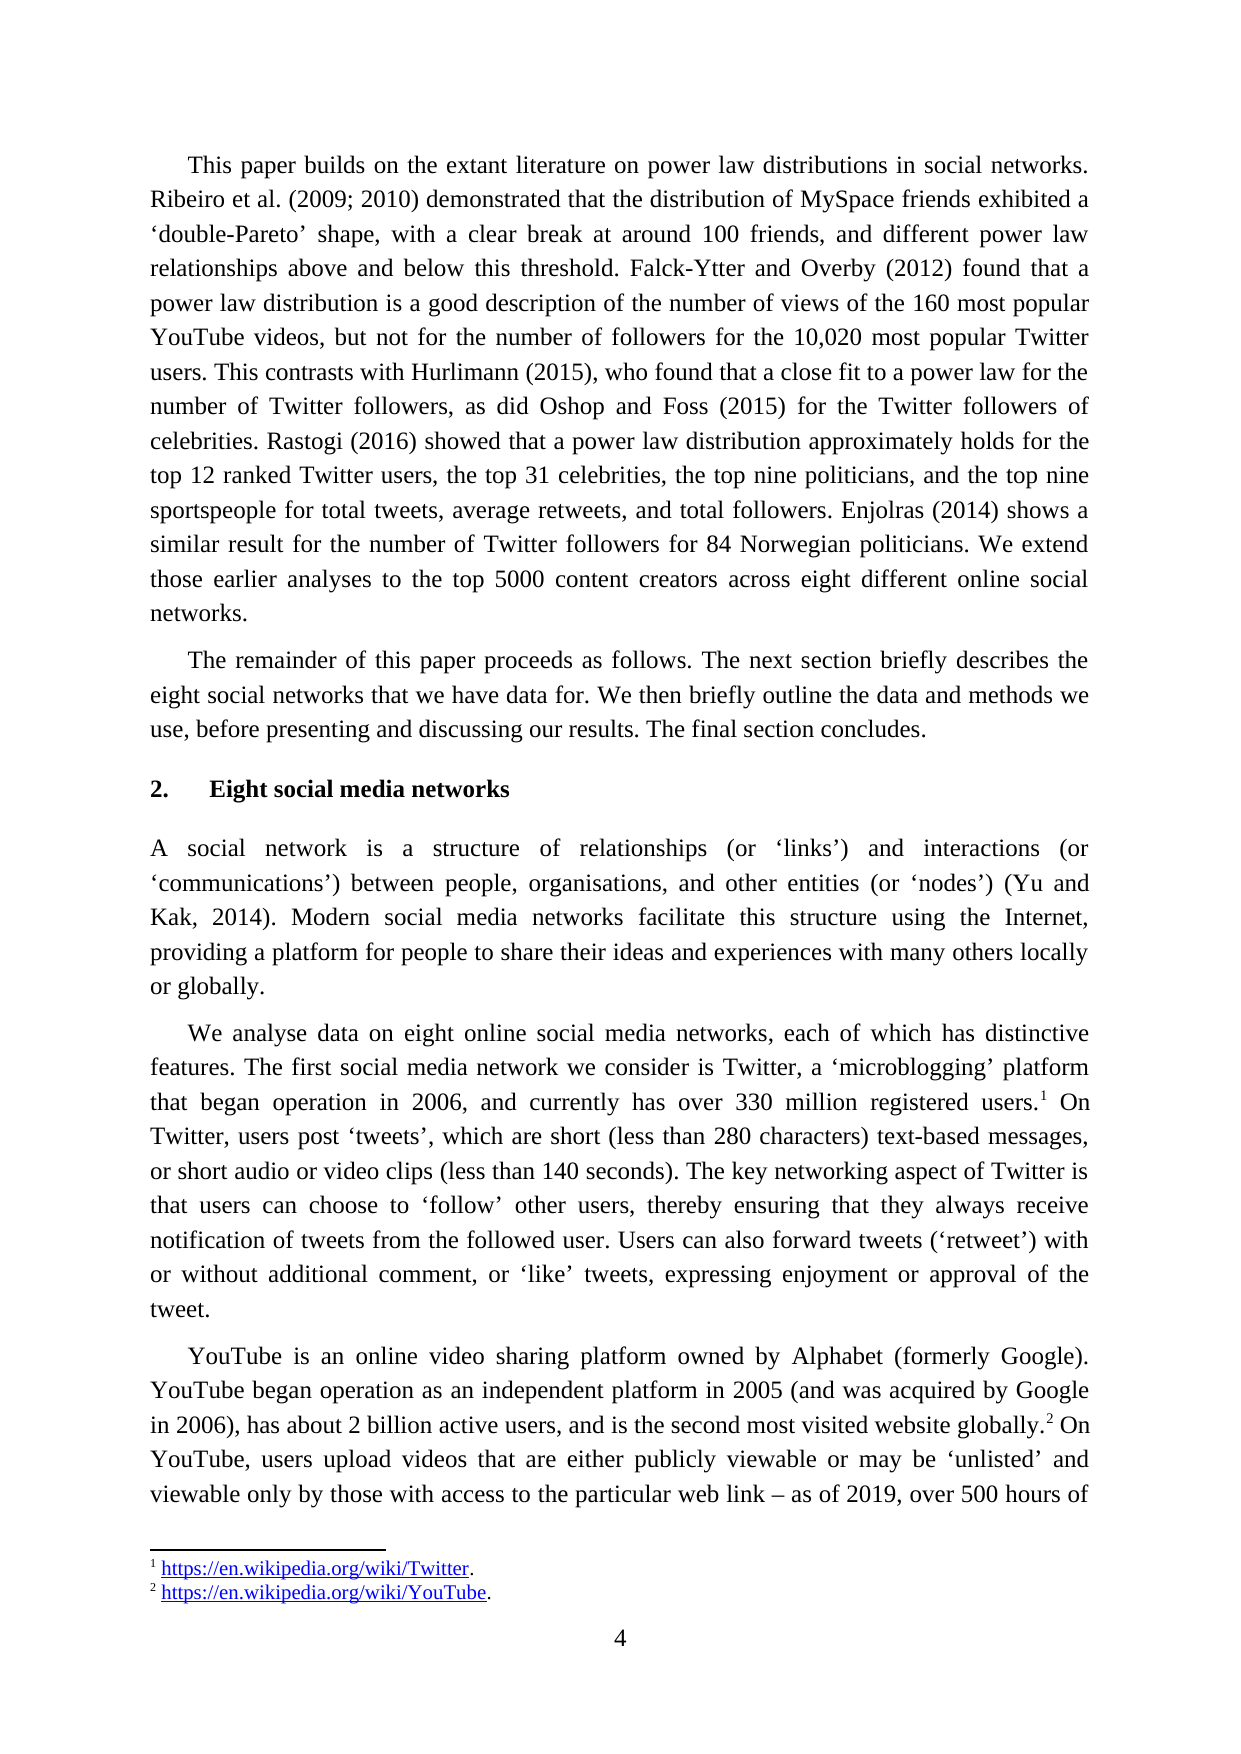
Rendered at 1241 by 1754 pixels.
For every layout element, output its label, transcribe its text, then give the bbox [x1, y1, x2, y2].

text This paper builds on the extant literature on power law distributions in social networks. Ribeiro et al. (2009; 2010) demonstrated that the distribution of MySpace friends exhibited a ‘double-Pareto’ shape, with a clear break at around 100 friends, and different power law relationships above and below this threshold. Falck-Ytter and Overby (2012) found that a power law distribution is a good description of the number of views of the 160 most popular YouTube videos, but not for the number of followers for the 10,020 most popular Twitter users. This contrasts with Hurlimann (2015), who found that a close fit to a power law for the number of Twitter followers, as did Oshop and Foss (2015) for the Twitter followers of celebrities. Rastogi (2016) showed that a power law distribution approximately holds for the top 12 ranked Twitter users, the top 31 celebrities, the top nine politicians, and the top nine sportspeople for total tweets, average retweets, and total followers. Enjolras (2014) shows a similar result for the number of Twitter followers for 84 Norwegian politicians. We extend those earlier analyses to the top 5000 content creators across eight different online social networks. [150, 150, 1090, 627]
list Eight social media networks [150, 774, 1090, 802]
text We analyse data on eight online social media networks, each of which has distinctive features. The first social media network we consider is Twitter, a ‘microblogging’ platform that began operation in 2006, and currently has over 330 million registered users. On Twitter, users post ‘tweets’, which are short (less than 280 characters) text-based messages, or short audio or video clips (less than 140 seconds). The key networking aspect of Twitter is that users can choose to ‘follow’ other users, thereby ensuring that they always receive notification of tweets from the followed user. Users can also forward tweets (‘retweet’) with or without additional comment, or ‘like’ tweets, expressing enjoyment or approval of the tweet. [150, 1018, 1090, 1323]
text A social network is a structure of relationships (or ‘links’) and interactions (or ‘communications’) between people, organisations, and other entities (or ‘nodes’) (Yu and Kak, 2014). Modern social media networks facilitate this structure using the Internet, providing a platform for people to share their ideas and experiences with many others locally or globally. [150, 833, 1090, 1000]
text The remainder of this paper proceeds as follows. The next section briefly describes the eight social networks that we have data for. We then briefly outline the data and methods we use, before presenting and discussing our results. The final section concludes. [150, 645, 1090, 743]
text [150, 1341, 1090, 1507]
